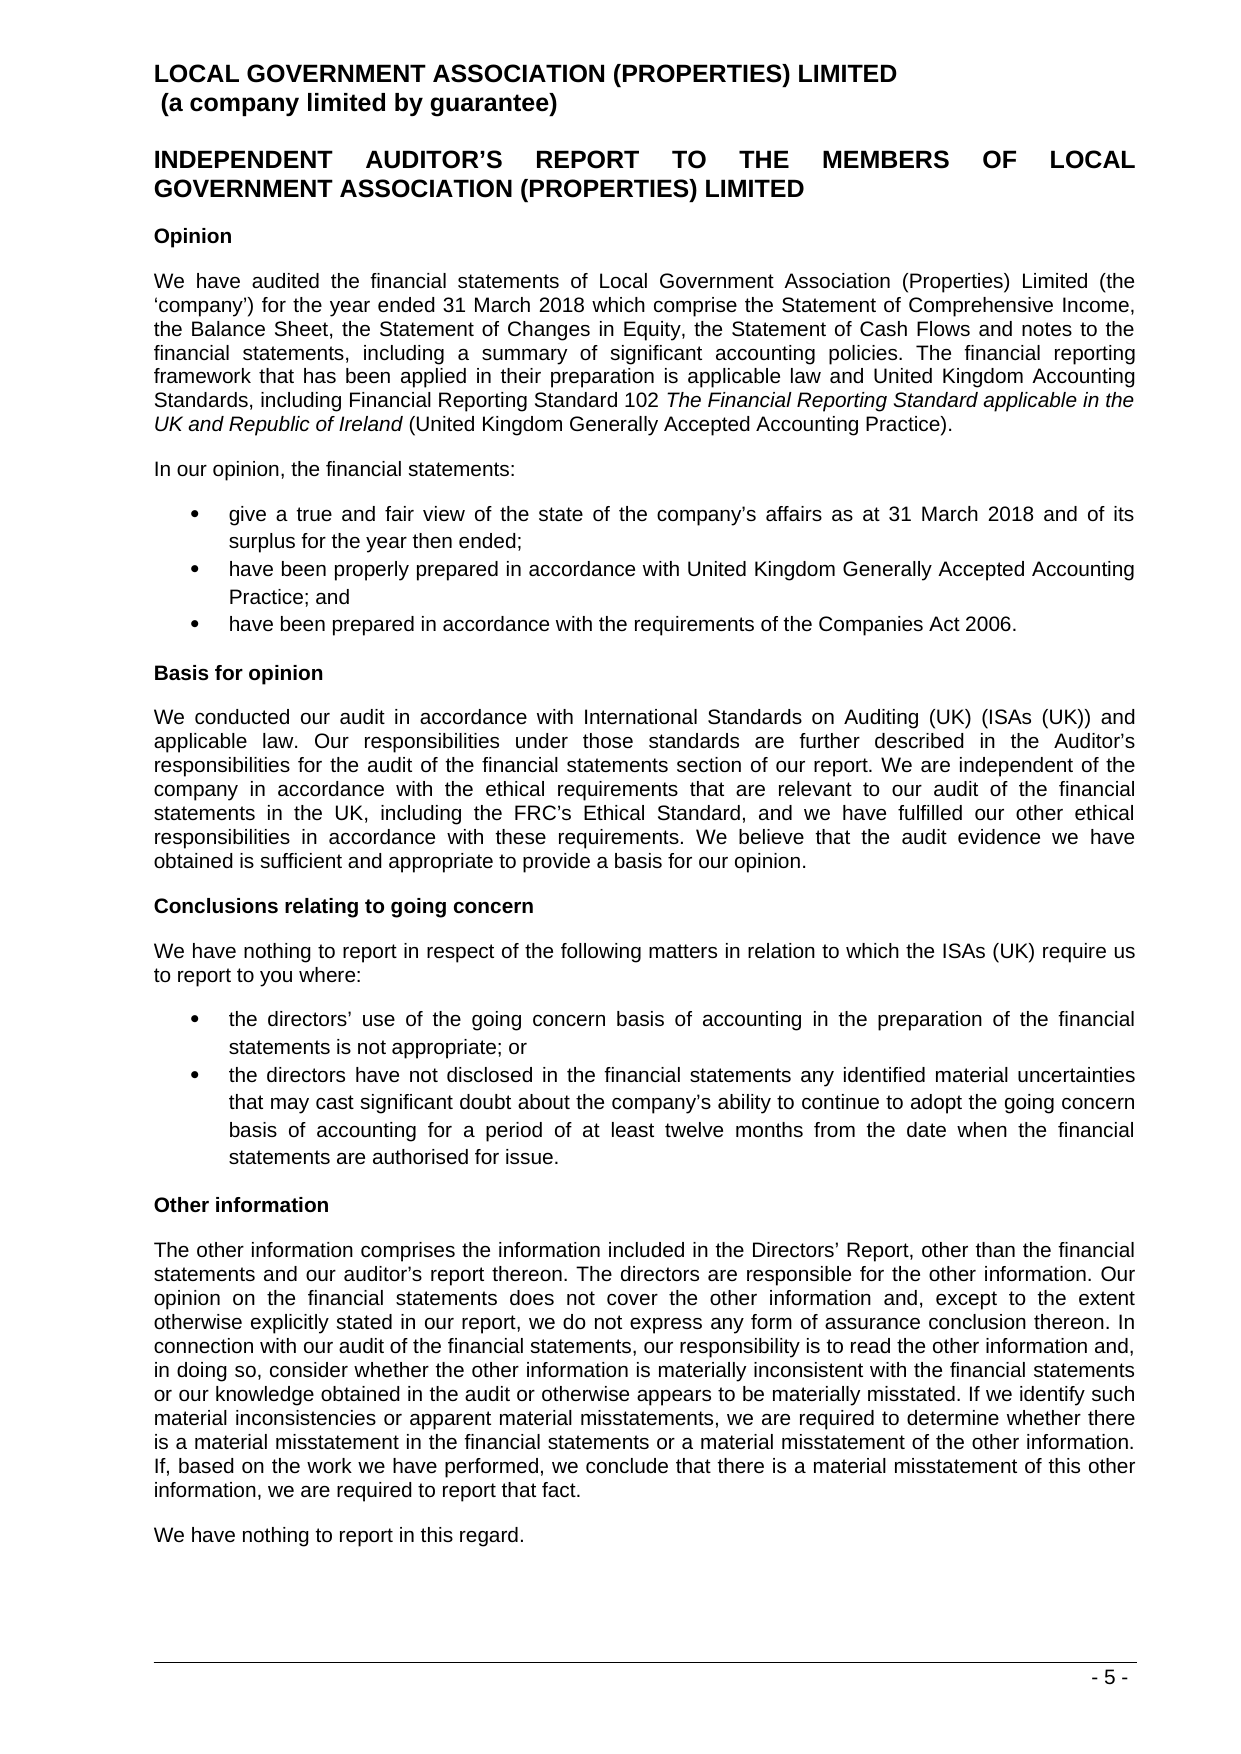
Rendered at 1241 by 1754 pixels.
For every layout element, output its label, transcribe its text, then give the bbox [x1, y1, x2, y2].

text We have audited the financial statements of Local Government Association (Properties) Limited (the ‘company’) for the year ended 31 March 2018 which comprise the Statement of Comprehensive Income, the Balance Sheet, the Statement of Changes in Equity, the Statement of Cash Flows and notes to the financial statements, including a summary of significant accounting policies. The financial reporting framework that has been applied in their preparation is applicable law and United Kingdom Accounting Standards, including Financial Reporting Standard 102 The Financial Reporting Standard applicable in the UK and Republic of Ireland (United Kingdom Generally Accepted Accounting Practice). [153, 268, 1137, 436]
text Basis for opinion [153, 660, 1137, 684]
list have been prepared in accordance with the requirements of the Companies Act 2006. [191, 612, 1137, 636]
text INDEPENDENT AUDITOR’S REPORT TO THE MEMBERS OF LOCAL GOVERNMENT ASSOCIATION (PROPERTIES) LIMITED [153, 145, 1137, 203]
text We have nothing to report in this regard. [153, 1522, 1137, 1546]
text In our opinion, the financial statements: [153, 457, 1137, 481]
list the directors have not disclosed in the financial statements any identified material uncertainties that may cast significant doubt about the company’s ability to continue to adopt the going concern basis of accounting for a period of at least twelve months from the date when the financial statements are authorised for issue. [191, 1062, 1137, 1169]
text Conclusions relating to going concern [153, 894, 1137, 918]
text The other information comprises the information included in the Directors’ Report, other than the financial statements and our auditor’s report thereon. The directors are responsible for the other information. Our opinion on the financial statements does not cover the other information and, except to the extent otherwise explicitly stated in our report, we do not express any form of assurance conclusion thereon. In connection with our audit of the financial statements, our responsibility is to read the other information and, in doing so, consider whether the other information is materially inconsistent with the financial statements or our knowledge obtained in the audit or otherwise appears to be materially misstated. If we identify such material inconsistencies or apparent material misstatements, we are required to determine whether there is a material misstatement in the financial statements or a material misstatement of the other information. If, based on the work we have performed, we conclude that there is a material misstatement of this other information, we are required to report that fact. [153, 1238, 1137, 1502]
list have been properly prepared in accordance with United Kingdom Generally Accepted Accounting Practice; and [191, 557, 1137, 608]
text Other information [153, 1193, 1137, 1217]
text Opinion [153, 224, 1137, 248]
text We conducted our audit in accordance with International Standards on Auditing (UK) (ISAs (UK)) and applicable law. Our responsibilities under those standards are further described in the Auditor’s responsibilities for the audit of the financial statements section of our report. We are independent of the company in accordance with the ethical requirements that are relevant to our audit of the financial statements in the UK, including the FRC’s Ethical Standard, and we have fulfilled our other ethical responsibilities in accordance with these requirements. We believe that the audit evidence we have obtained is sufficient and appropriate to provide a basis for our opinion. [153, 705, 1137, 873]
list give a true and fair view of the state of the company’s affairs as at 31 March 2018 and of its surplus for the year then ended; [191, 502, 1137, 553]
list the directors’ use of the going concern basis of accounting in the preparation of the financial statements is not appropriate; or [191, 1007, 1137, 1059]
text We have nothing to report in respect of the following matters in relation to which the ISAs (UK) require us to report to you where: [153, 938, 1137, 986]
